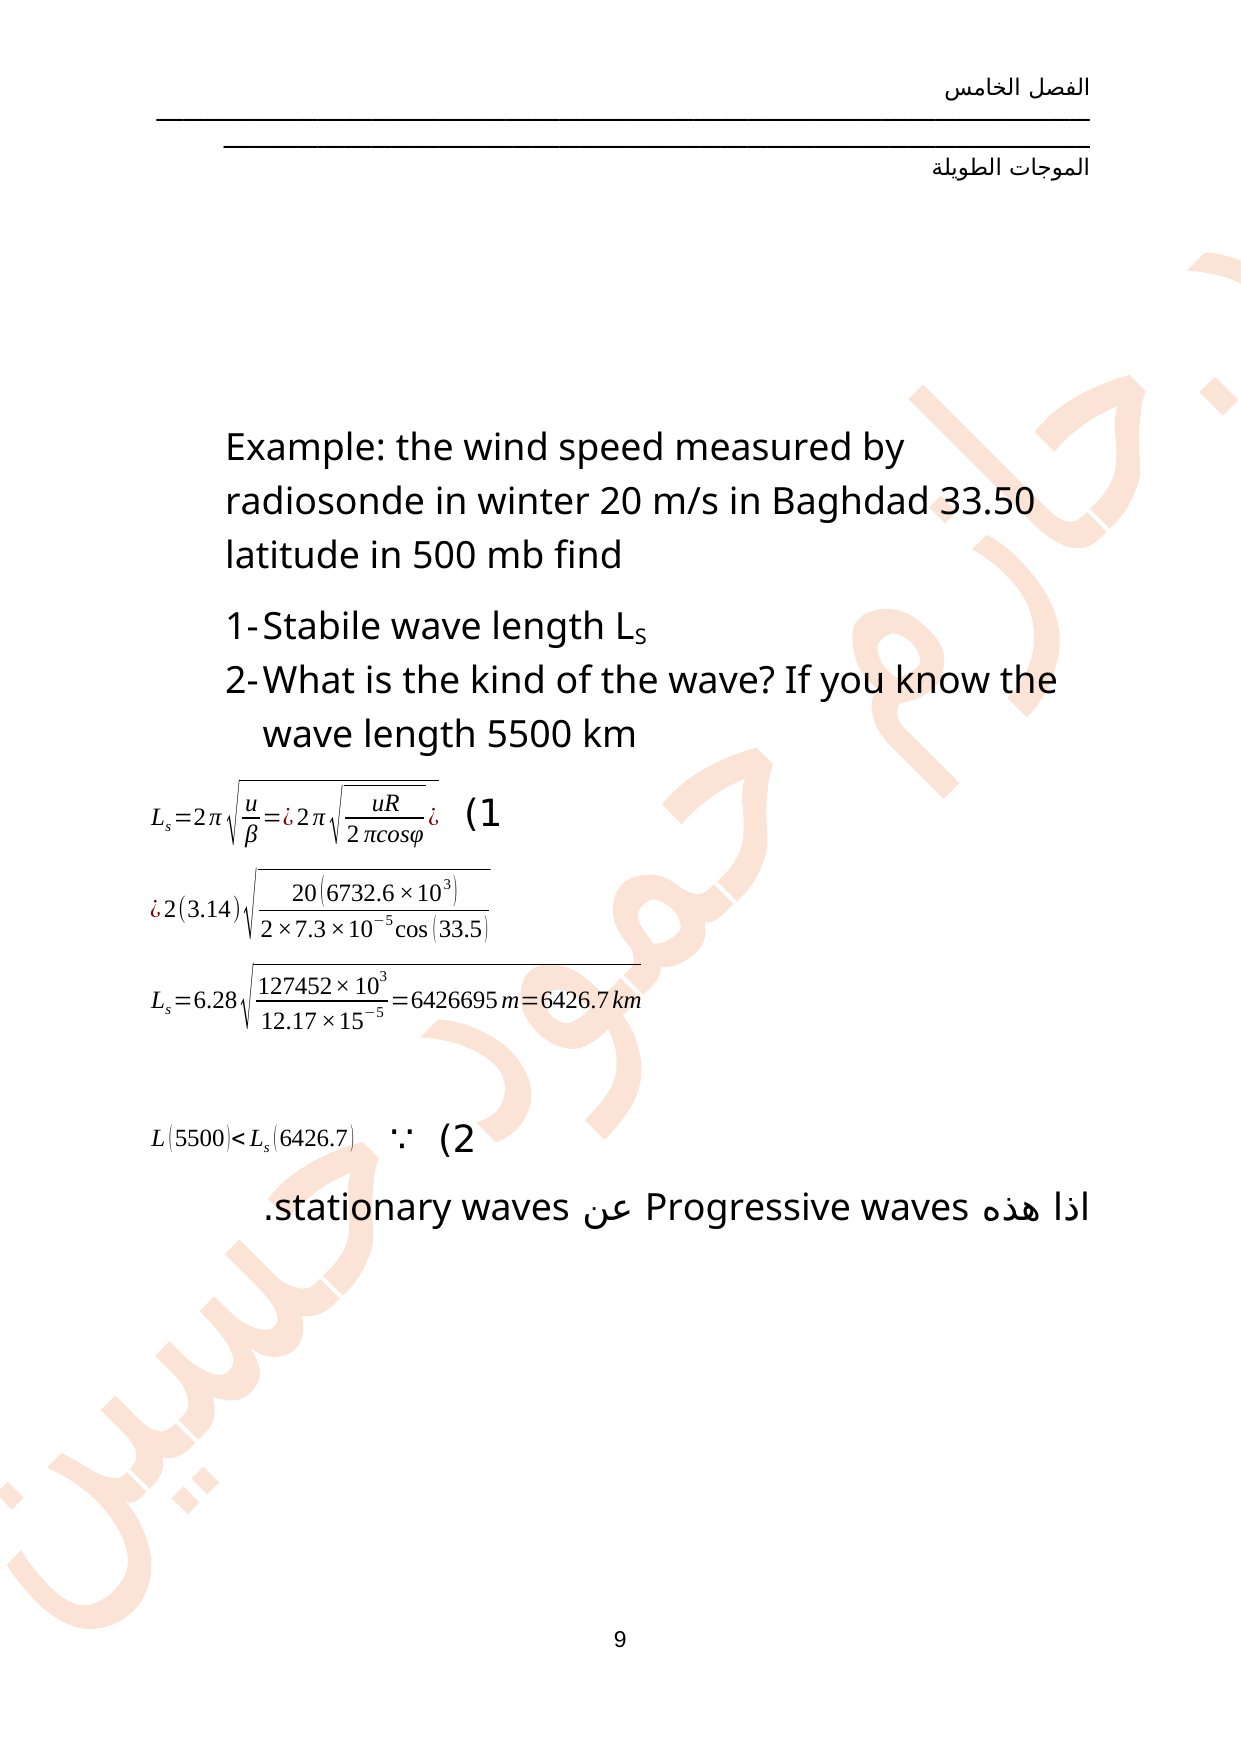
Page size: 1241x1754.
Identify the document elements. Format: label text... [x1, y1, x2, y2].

list Stabile wave length LS [225, 599, 1090, 651]
text 2) ∵ [150, 1118, 1090, 1161]
text 1) [150, 778, 1015, 848]
text اذا هذه Progressive waves عن stationary waves. [150, 1181, 1090, 1232]
text Example: the wind speed measured by radiosonde in winter 20 m/s in Baghdad 33.50 latitude in 500 mb find [225, 421, 1090, 580]
list What is the kind of the wave? If you know the wave length 5500 km [225, 653, 1090, 759]
